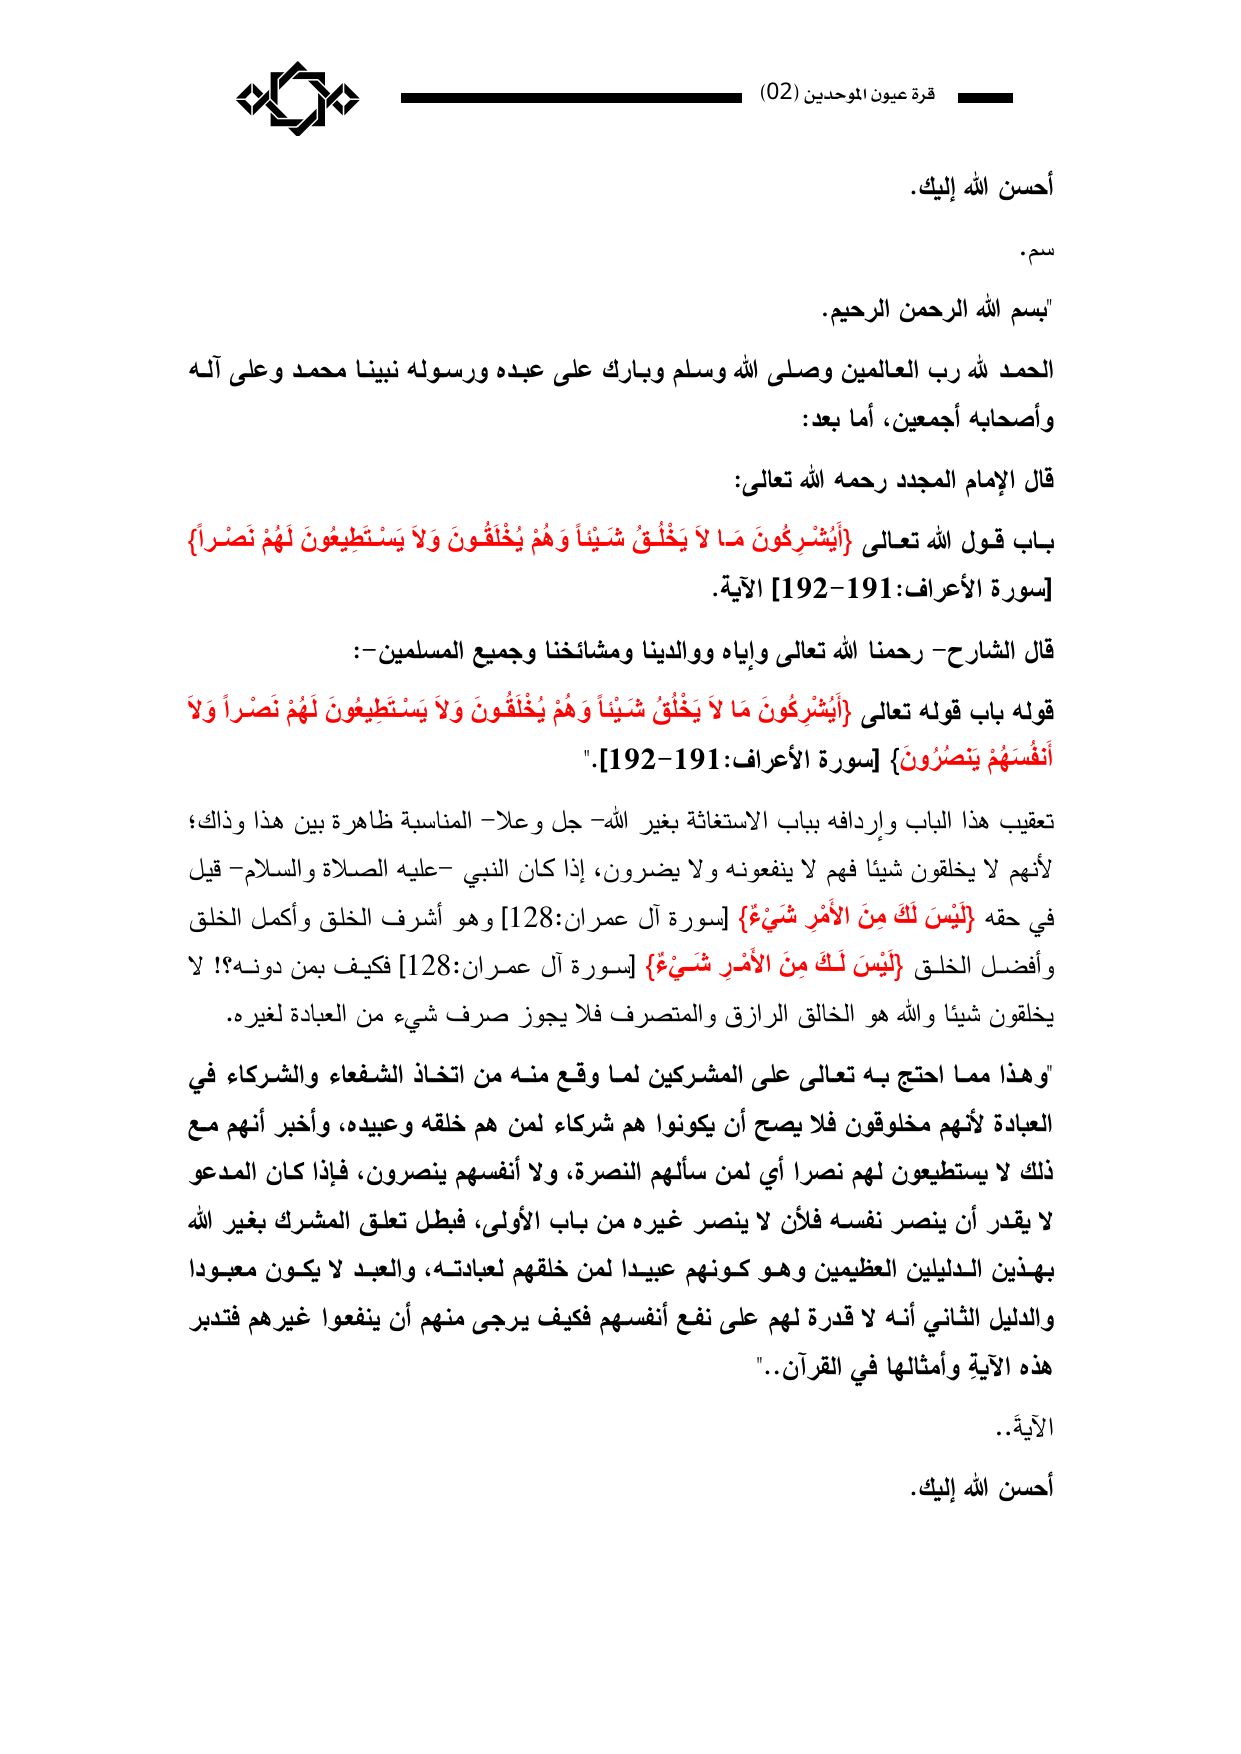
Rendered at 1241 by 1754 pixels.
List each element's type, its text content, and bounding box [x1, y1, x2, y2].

text أحسن الله إليك. [187, 1463, 1053, 1512]
text "بسم الله الرحمن الرحيم. [187, 284, 1053, 333]
text سم. [187, 223, 1053, 272]
text "وهذا مما احتج به تعالى على المشركين لما وقع منه من اتخاذ الشفعاء والشركاء في العبادة لأنهم مخلوقون فلا يصح أن يكونوا هم شركاء لمن هم خلقه وعبيده، وأخبر أنهم مع ذلك لا يستطيعون لهم نصرا أي لمن سألهم النصرة، ولا أنفسهم ينصرون، فإذا كان المدعو لا يقدر أن ينصر نفسه فلأن لا ينصر غيره من باب الأولى، فبطل تعلق المشرك بغير الله بهذين الدليلين العظيمين وهو كونهم عبيدا لمن خلقهم لعبادته، والعبد لا يكون معبودا والدليل الثاني أنه لا قدرة لهم على نفع أنفسهم فكيف يرجى منهم أن ينفعوا غيرهم فتدبر هذه الآيةِ وأمثالها في القرآن.." [187, 1050, 1053, 1390]
text قال الإمام المجدد رحمه الله تعالى: [187, 455, 1053, 503]
text أحسن الله إليك. [187, 162, 1053, 211]
text الآيةَ.. [187, 1403, 1053, 1451]
text قوله باب قوله تعالى {أَيُشْرِكُونَ مَا لاَ يَخْلُقُ شَيْئاً وَهُمْ يُخْلَقُونَ وَلاَ يَسْتَطِيعُونَ لَهُمْ نَصْراً وَلاَ أَنفُسَهُمْ يَنصُرُونَ} [سورة الأعراف:191-192]." [187, 687, 1053, 784]
text قال الشارح- رحمنا الله تعالى وإياه ووالدينا ومشائخنا وجميع المسلمين-: [187, 626, 1053, 674]
text الحمد لله رب العالمين وصلى الله وسلم وبارك على عبده ورسوله نبينا محمد وعلى آله وأصحابه أجمعين، أما بعد: [187, 345, 1053, 442]
text تعقيب هذا الباب وإردافه بباب الاستغاثة بغير الله- جل وعلا- المناسبة ظاهرة بين هذا وذاك؛ لأنهم لا يخلقون شيئا فهم لا ينفعونه ولا يضرون، إذا كان النبي -عليه الصلاة والسلام- قيل في حقه {لَيْسَ لَكَ مِنَ الأَمْرِ شَيْءٌ} [سورة آل عمران:128] وهو أشرف الخلق وأكمل الخلق وأفضل الخلق {لَيْسَ لَكَ مِنَ الأَمْرِ شَيْءٌ} [سورة آل عمران:128] فكيف بمن دونه؟! لا يخلقون شيئا والله هو الخالق الرازق والمتصرف فلا يجوز صرف شيء من العبادة لغيره. [187, 796, 1053, 1038]
text باب قول الله تعالى {أَيُشْرِكُونَ مَا لاَ يَخْلُقُ شَيْئاً وَهُمْ يُخْلَقُونَ وَلاَ يَسْتَطِيعُونَ لَهُمْ نَصْراً} [سورة الأعراف:191-192] الآية. [187, 516, 1053, 613]
